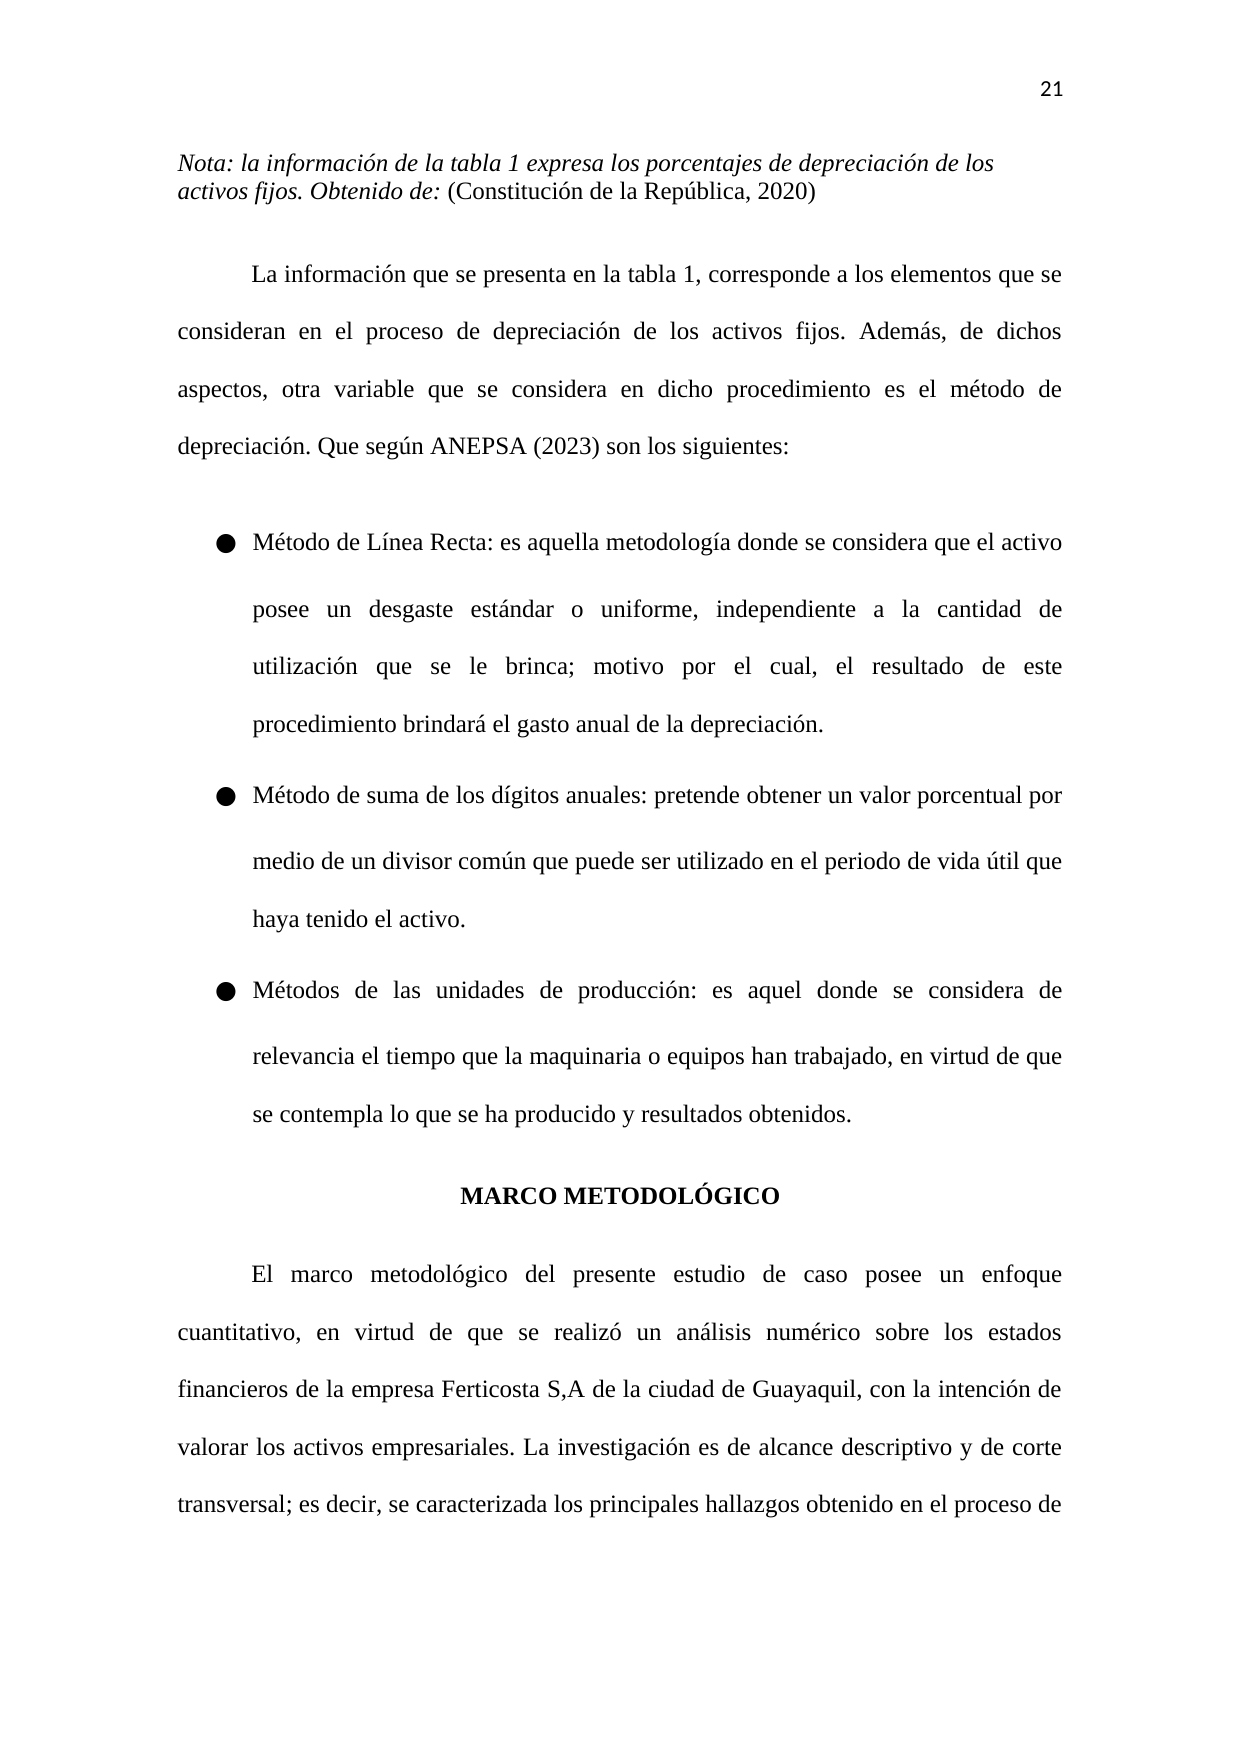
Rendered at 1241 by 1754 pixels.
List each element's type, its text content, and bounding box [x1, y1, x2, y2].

list Método de suma de los dígitos anuales: pretende obtener un valor porcentual por medio de un divisor común que puede ser utilizado en el periodo de vida útil que haya tenido el activo. [215, 766, 1063, 933]
list Método de Línea Recta: es aquella metodología donde se considera que el activo posee un desgaste estándar o uniforme, independiente a la cantidad de utilización que se le brinca; motivo por el cual, el resultado de este procedimiento brindará el gasto anual de la depreciación. [215, 514, 1063, 738]
subtitle MARCO METODOLÓGICO [177, 1181, 1063, 1210]
text Nota: la información de la tabla 1 expresa los porcentajes de depreciación de los activos fijos. Obtenido de: (Constitución de la República, 2020) [177, 148, 1063, 205]
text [177, 1259, 1063, 1518]
text La información que se presenta en la tabla 1, corresponde a los elementos que se consideran en el proceso de depreciación de los activos fijos. Además, de dichos aspectos, otra variable que se considera en dicho procedimiento es el método de depreciación. Que según ANEPSA (2023) son los siguientes: [177, 259, 1063, 460]
list Métodos de las unidades de producción: es aquel donde se considera de relevancia el tiempo que la maquinaria o equipos han trabajado, en virtud de que se contempla lo que se ha producido y resultados obtenidos. [215, 961, 1063, 1128]
